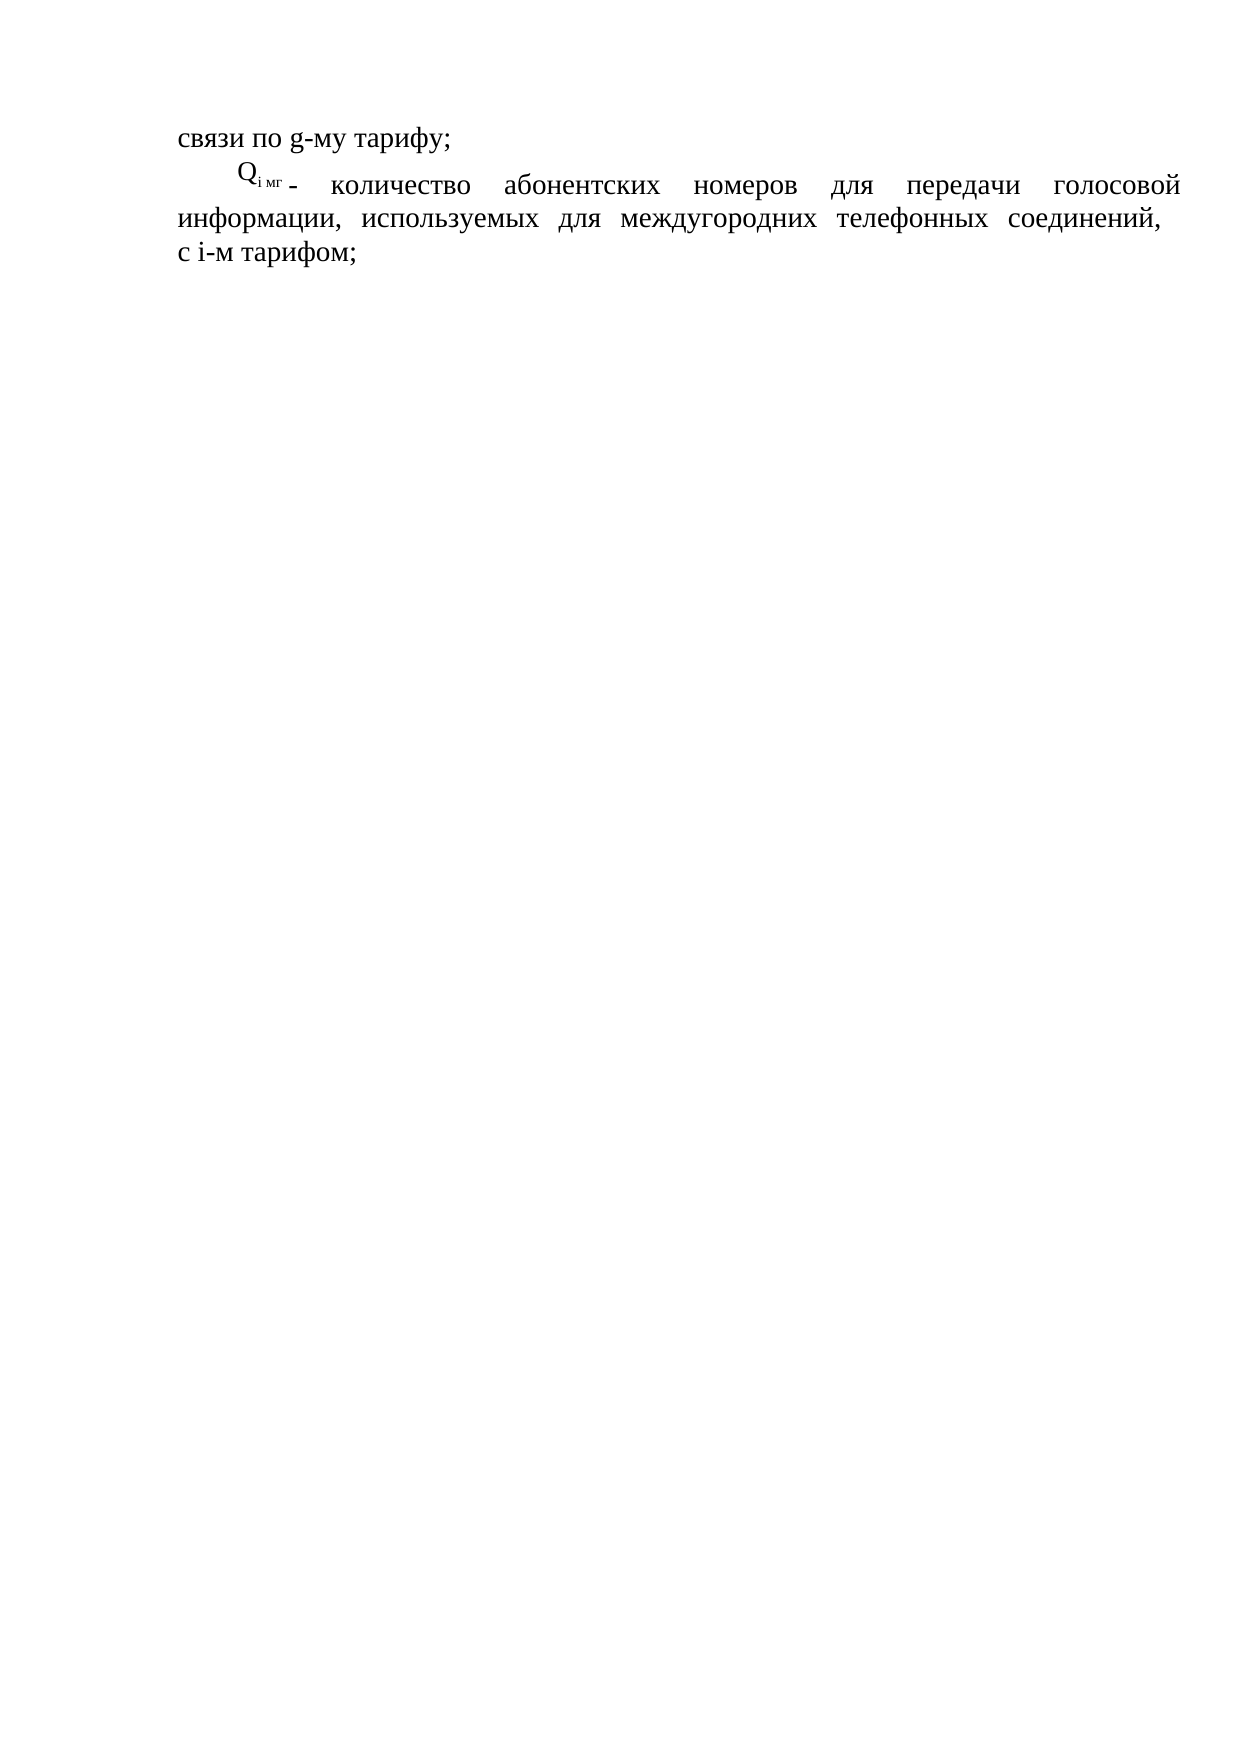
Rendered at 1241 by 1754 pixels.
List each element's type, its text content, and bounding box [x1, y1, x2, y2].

text - количество абонентских номеров для передачи голосовой информации, используемых для междугородних телефонных соединений, с i-м тарифом; [177, 154, 1181, 268]
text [177, 103, 1181, 154]
